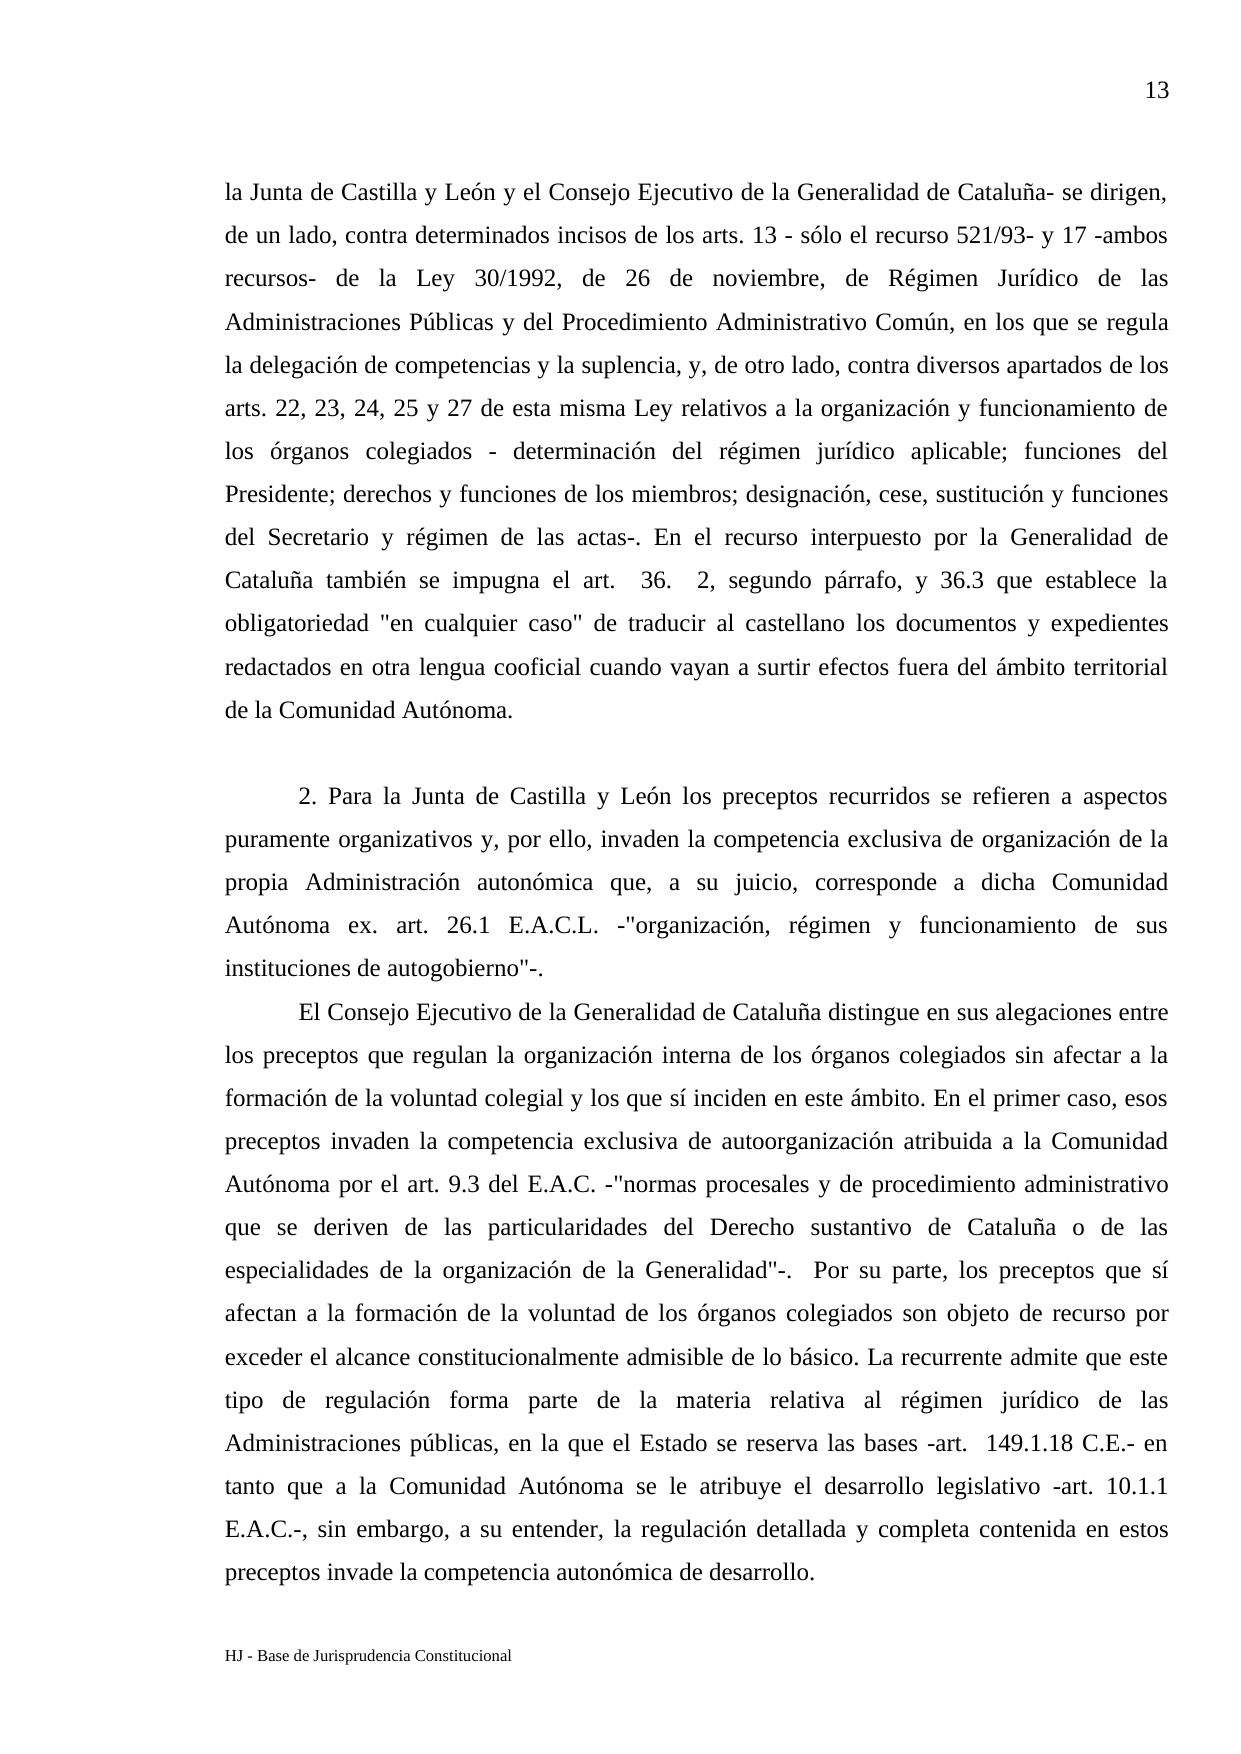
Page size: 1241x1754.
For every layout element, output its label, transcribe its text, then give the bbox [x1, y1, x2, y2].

text 2. Para la Junta de Castilla y León los preceptos recurridos se refieren a aspectos puramente organizativos y, por ello, invaden la competencia exclusiva de organización de la propia Administración autonómica que, a su juicio, corresponde a dicha Comunidad Autónoma ex. art. 26.1 E.A.C.L. -"organización, régimen y funcionamiento de sus instituciones de autogobierno"-. [224, 781, 1169, 982]
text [224, 177, 1169, 723]
text El Consejo Ejecutivo de la Generalidad de Cataluña distingue en sus alegaciones entre los preceptos que regulan la organización interna de los órganos colegiados sin afectar a la formación de la voluntad colegial y los que sí inciden en este ámbito. En el primer caso, esos preceptos invaden la competencia exclusiva de autoorganización atribuida a la Comunidad Autónoma por el art. 9.3 del E.A.C. -"normas procesales y de procedimiento administrativo que se deriven de las particularidades del Derecho sustantivo de Cataluña o de las especialidades de la organización de la Generalidad"-. Por su parte, los preceptos que sí afectan a la formación de la voluntad de los órganos colegiados son objeto de recurso por exceder el alcance constitucionalmente admisible de lo básico. La recurrente admite que este tipo de regulación forma parte de la materia relativa al régimen jurídico de las Administraciones públicas, en la que el Estado se reserva las bases -art. 149.1.18 C.E.- en tanto que a la Comunidad Autónoma se le atribuye el desarrollo legislativo -art. 10.1.1 E.A.C.-, sin embargo, a su entender, la regulación detallada y completa contenida en estos preceptos invade la competencia autonómica de desarrollo. [224, 997, 1169, 1586]
